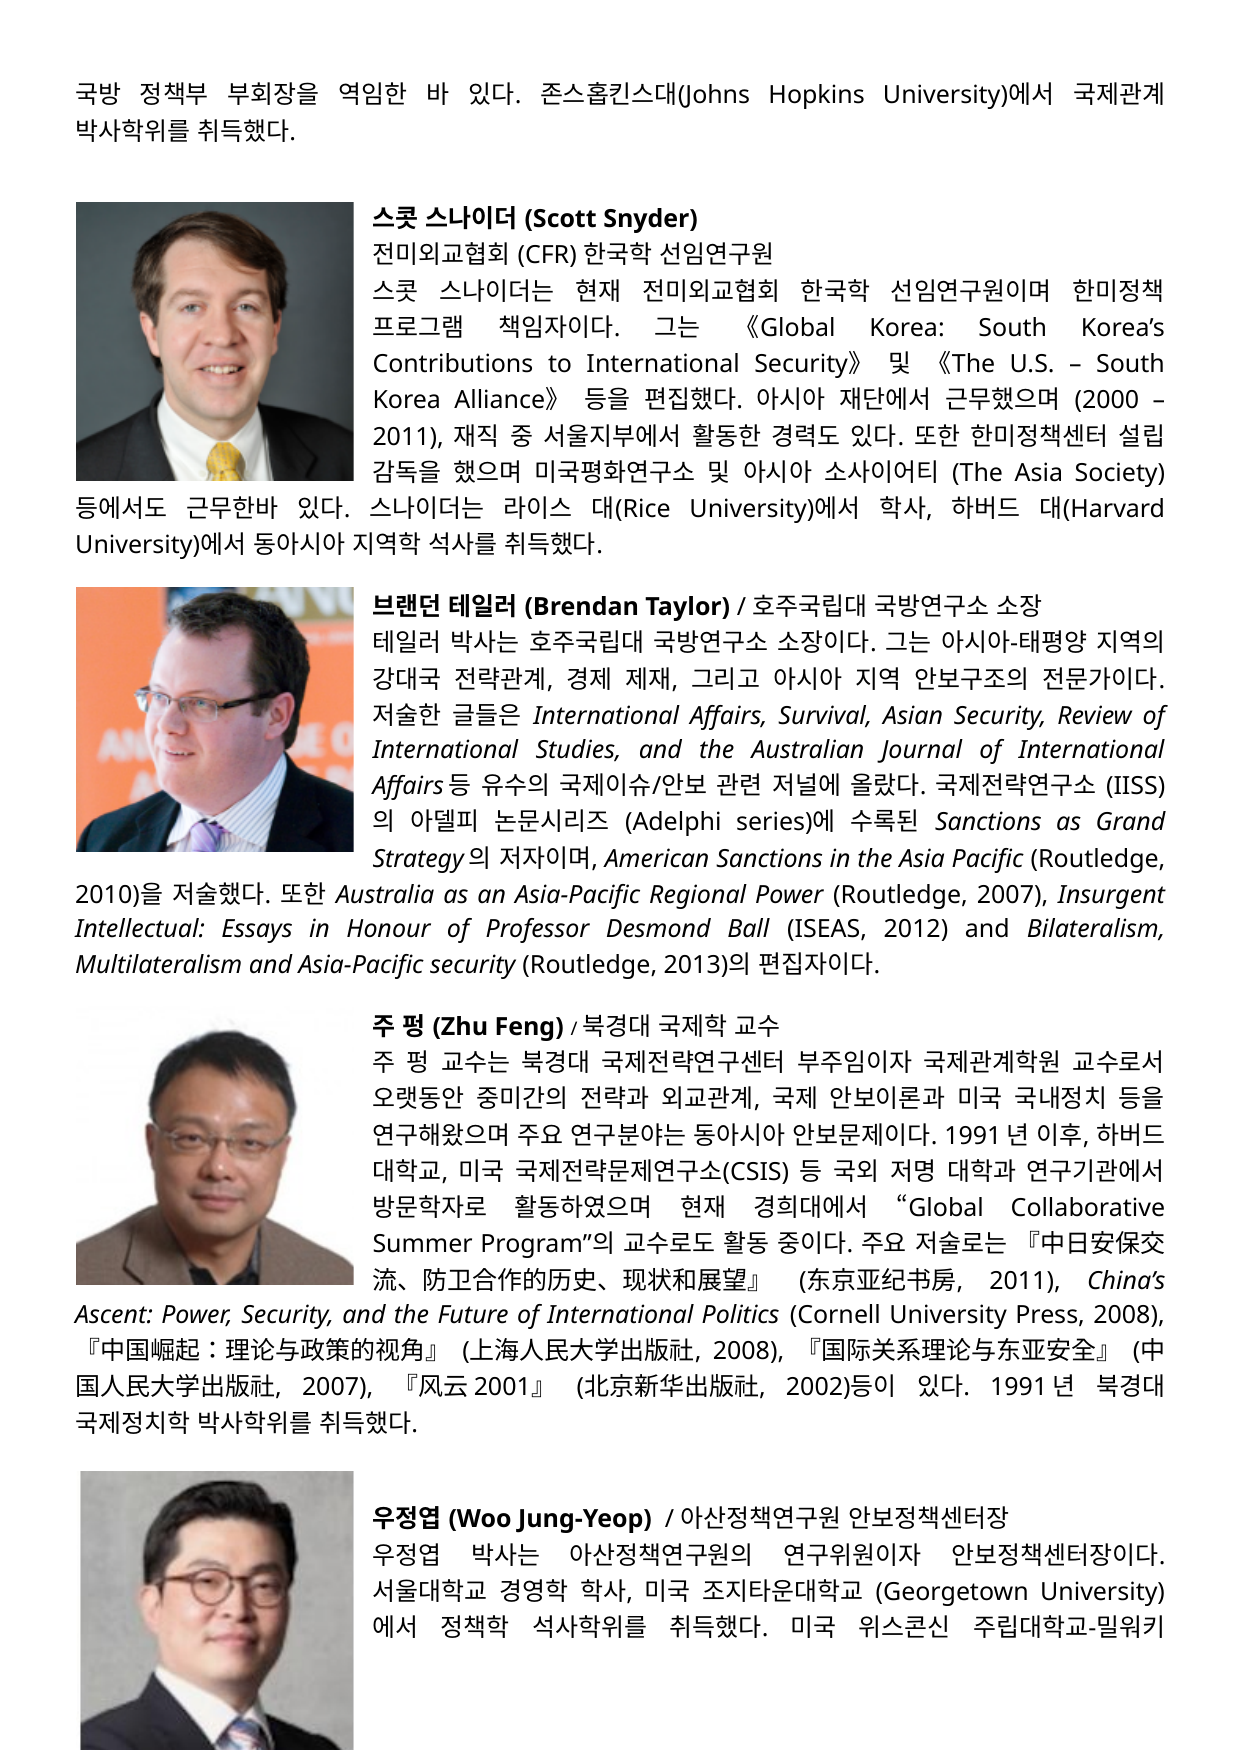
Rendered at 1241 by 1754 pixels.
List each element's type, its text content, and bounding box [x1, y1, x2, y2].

text 스콧 스나이더 (Scott Snyder) [75, 198, 1165, 235]
picture [76, 1471, 354, 1750]
text 우정엽 (Woo Jung-Yeop) / 아산정책연구원 안보정책센터장 [354, 1499, 1165, 1535]
text 스콧 스나이더는 현재 전미외교협회 한국학 선임연구원이며 한미정책 프로그램 책임자이다. 그는 《Global Korea: South Korea’s Contributions to International Security》 및 《The U.S. – South Korea Alliance》 등을 편집했다. 아시아 재단에서 근무했으며 (2000 – 2011), 재직 중 서울지부에서 활동한 경력도 있다. 또한 한미정책센터 설립 감독을 했으며 미국평화연구소 및 아시아 소사이어티 (The Asia Society)등에서도 근무한바 있다. 스나이더는 라이스 대(Rice University)에서 학사, 하버드 대(Harvard University)에서 동아시아 지역학 석사를 취득했다. [75, 271, 1165, 561]
picture [76, 202, 354, 481]
picture [76, 1006, 354, 1285]
text 주 펑 교수는 북경대 국제전략연구센터 부주임이자 국제관계학원 교수로서 오랫동안 중미간의 전략과 외교관계, 국제 안보이론과 미국 국내정치 등을 연구해왔으며 주요 연구분야는 동아시아 안보문제이다. 1991년 이후, 하버드 대학교, 미국 국제전략문제연구소(CSIS) 등 국외 저명 대학과 연구기관에서 방문학자로 활동하였으며 현재 경희대에서 “Global Collaborative Summer Program”의 교수로도 활동 중이다. 주요 저술로는 『中日安保交流、防卫合作的历史、现状和展望』 (东京亚纪书房, 2011), China’s Ascent: Power, Security, and the Future of International Politics (Cornell University Press, 2008), 『中国崛起：理论与政策的视角』 (上海人民大学出版社, 2008), 『国际关系理论与东亚安全』 (中国人民大学出版社, 2007), 『风云2001』 (北京新华出版社, 2002)등이 있다. 1991년 북경대 국제정치학 박사학위를 취득했다. [75, 1043, 1165, 1439]
text 브랜던 테일러 (Brendan Taylor) / 호주국립대 국방연구소 소장 [354, 587, 1165, 623]
text 전미외교협회 (CFR) 한국학 선임연구원 [354, 235, 1165, 271]
text 주 펑 (Zhu Feng) / 북경대 국제학 교수 [354, 1006, 1165, 1043]
picture [76, 587, 354, 852]
text 테일러 박사는 호주국립대 국방연구소 소장이다. 그는 아시아-태평양 지역의 강대국 전략관계, 경제 제재, 그리고 아시아 지역 안보구조의 전문가이다. 저술한 글들은 International Affairs, Survival, Asian Security, Review of International Studies, and the Australian Journal of International Affairs등 유수의 국제이슈/안보 관련 저널에 올랐다. 국제전략연구소 (IISS)의 아델피 논문시리즈 (Adelphi series)에 수록된 Sanctions as Grand Strategy의 저자이며, American Sanctions in the Asia Pacific (Routledge, 2010)을 저술했다. 또한 Australia as an Asia-Pacific Regional Power (Routledge, 2007), Insurgent Intellectual: Essays in Honour of Professor Desmond Ball (ISEAS, 2012) and Bilateralism, Multilateralism and Asia-Pacific security (Routledge, 2013)의 편집자이다. [75, 623, 1165, 981]
